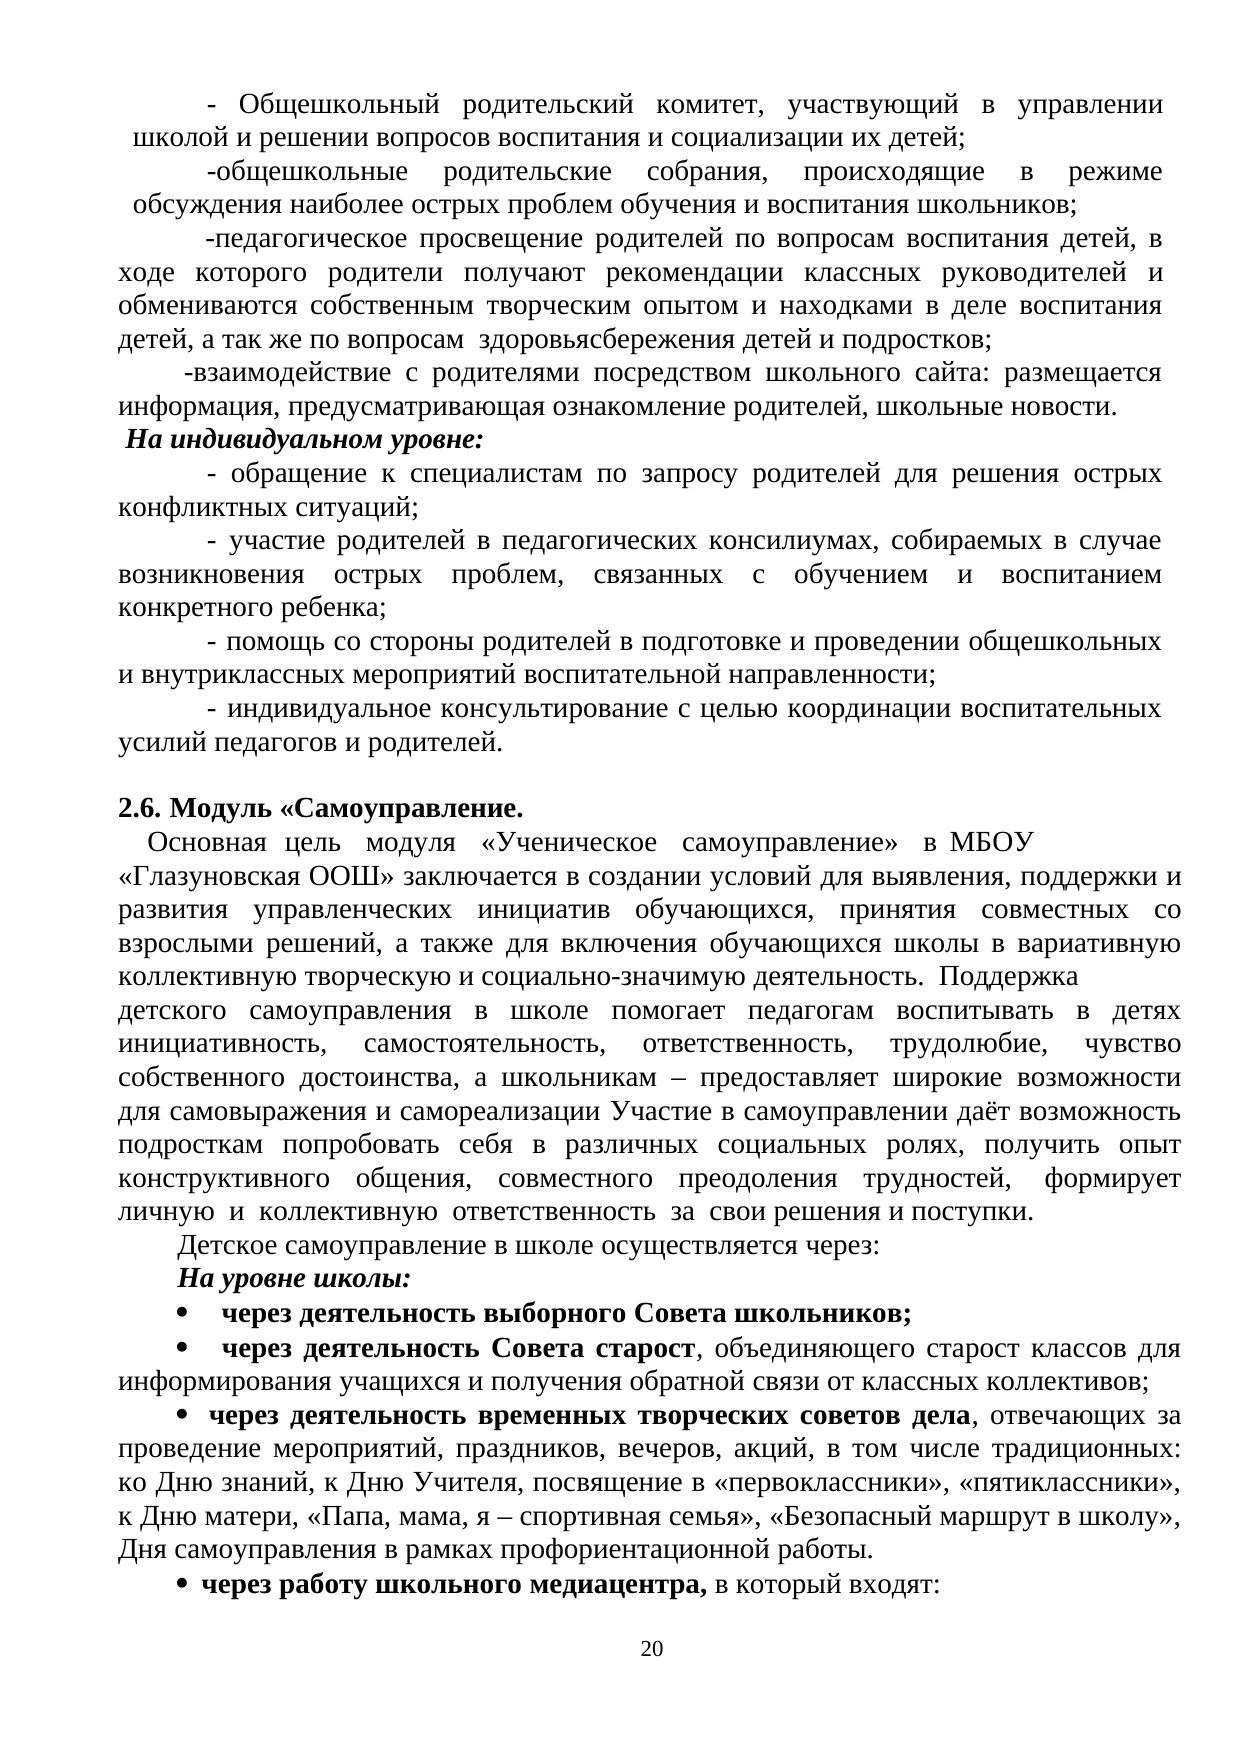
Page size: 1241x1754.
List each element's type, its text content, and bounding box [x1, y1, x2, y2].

text детского самоуправления в школе помогает педагогам воспитывать в детях инициативность, самостоятельность, ответственность, трудолюбие, чувство собственного достоинства, а школьникам – предоставляет широкие возможности для самовыражения и самореализации Участие в самоуправлении даёт возможность подросткам попробовать себя в различных социальных ролях, получить опыт конструктивного общения, совместного преодоления трудностей, формирует личную и коллективную ответственность за свои решения и поступки. [118, 992, 1181, 1227]
subtitle через деятельность выборного Совета школьников; [177, 1294, 1194, 1330]
text Основная цель модуля «Ученическое самоуправление» в МБОУ [118, 824, 1194, 858]
list через деятельность Совета старост, объединяющего старост классов для информирования учащихся и получения обратной связи от классных коллективов; [118, 1330, 1181, 1397]
text -общешкольные родительские собрания, происходящие в режиме обсуждения наиболее острых проблем обучения и воспитания школьников; [133, 153, 1163, 220]
text -педагогическое просвещение родителей по вопросам воспитания детей, в ходе которого родители получают рекомендации классных руководителей и обмениваются собственным творческим опытом и находками в деле воспитания детей, а так же по вопросам здоровьясбережения детей и подростков; [118, 220, 1163, 354]
text «Глазуновская ООШ» заключается в создании условий для выявления, поддержки и развития управленческих инициатив обучающихся, принятия совместных со взрослыми решений, а также для включения обучающихся школы в вариативную коллективную творческую и социально-значимую деятельность. Поддержка [118, 858, 1181, 992]
list помощь со стороны родителей в подготовке и проведении общешкольных и внутриклассных мероприятий воспитательной направленности; [118, 623, 1163, 690]
list обращение к специалистам по запросу родителей для решения острых конфликтных ситуаций; [118, 455, 1163, 522]
list через работу школьного медиацентра, в который входят: [177, 1565, 1194, 1600]
subtitle Модуль «Самоуправление. [118, 791, 1194, 824]
text - Общешкольный родительский комитет, участвующий в управлении школой и решении вопросов воспитания и социализации их детей; [133, 86, 1163, 153]
subtitle На индивидуальном уровне: [125, 422, 1194, 455]
list участие родителей в педагогических консилиумах, собираемых в случае возникновения острых проблем, связанных с обучением и воспитанием конкретного ребенка; [118, 522, 1163, 623]
list индивидуальное консультирование c целью координации воспитательных усилий педагогов и родителей. [118, 690, 1162, 757]
text На уровне школы: [177, 1261, 1194, 1294]
text Детское самоуправление в школе осуществляется через: [177, 1227, 1194, 1260]
text -взаимодействие с родителями посредством школьного сайта: размещается информация, предусматривающая ознакомление родителей, школьные новости. [118, 354, 1162, 421]
list через деятельность временных творческих советов дела, отвечающих за проведение мероприятий, праздников, вечеров, акций, в том числе традиционных: ко Дню знаний, к Дню Учителя, посвящение в «первоклассники», «пятиклассники», к Дню матери, «Папа, мама, я – спортивная семья», «Безопасный маршрут в школу», Дня самоуправления в рамках профориентационной работы. [118, 1397, 1182, 1565]
